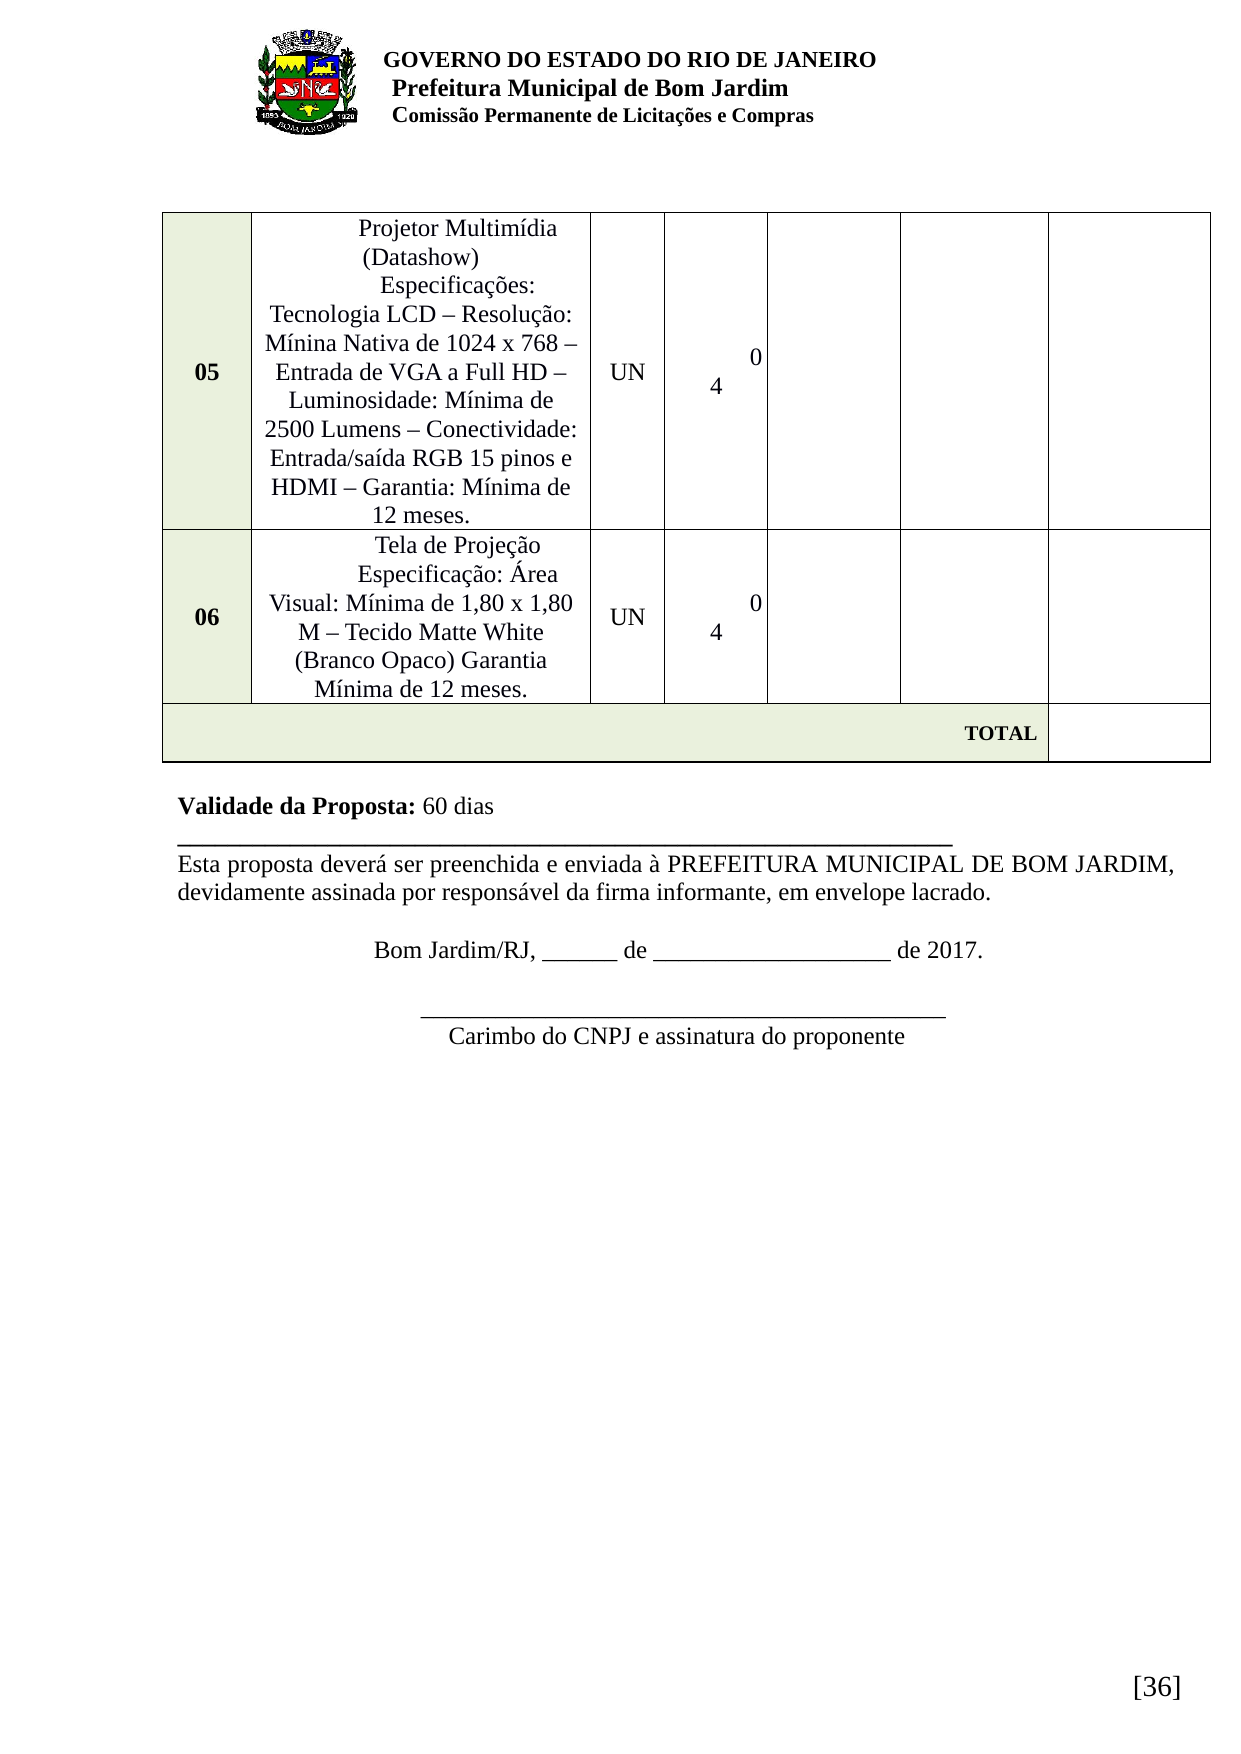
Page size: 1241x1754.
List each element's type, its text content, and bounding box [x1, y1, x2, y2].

text __________________________________________ [202, 992, 1164, 1021]
text Esta proposta deverá ser preenchida e enviada à PREFEITURA MUNICIPAL DE BOM JARDIM, devidamente assinada por responsável da firma informante, em envelope lacrado. [177, 849, 1176, 906]
table_cell UN [591, 530, 664, 703]
picture [253, 27, 359, 137]
text ______________________________________________________________ [177, 820, 1176, 849]
text Validade da Proposta: 60 dias [177, 791, 1176, 820]
table_cell [901, 530, 1048, 703]
table_cell Tela de Projeção Especificação: Área Visual: Mínima de 1,80 x 1,80 M – Tecido Matte White (Branco Opaco) Garantia Mínima de 12 meses. [252, 530, 590, 703]
text Bom Jardim/RJ, ______ de ___________________ de 2017. [177, 935, 1179, 964]
table_cell [1049, 213, 1210, 529]
table_cell [1049, 530, 1210, 703]
table_cell [768, 213, 900, 529]
table_cell [1049, 704, 1210, 761]
table_cell 05 [163, 213, 251, 529]
text Carimbo do CNPJ e assinatura do proponente [177, 1021, 1176, 1050]
table_cell Projetor Multimídia (Datashow) Especificações: Tecnologia LCD – Resolução: Mínina Nativa de 1024 x 768 – Entrada de VGA a Full HD – Luminosidade: Mínima de 2500 Lumens – Conectividade: Entrada/saída RGB 15 pinos e HDMI – Garantia: Mínima de 12 meses. [252, 213, 590, 529]
table_cell 06 [163, 530, 251, 703]
table_cell [768, 530, 900, 703]
table_cell UN [591, 213, 664, 529]
table_cell 04 [665, 213, 767, 529]
table_cell TOTAL [163, 704, 1048, 761]
table_cell [901, 213, 1048, 529]
table_cell 04 [665, 530, 767, 703]
